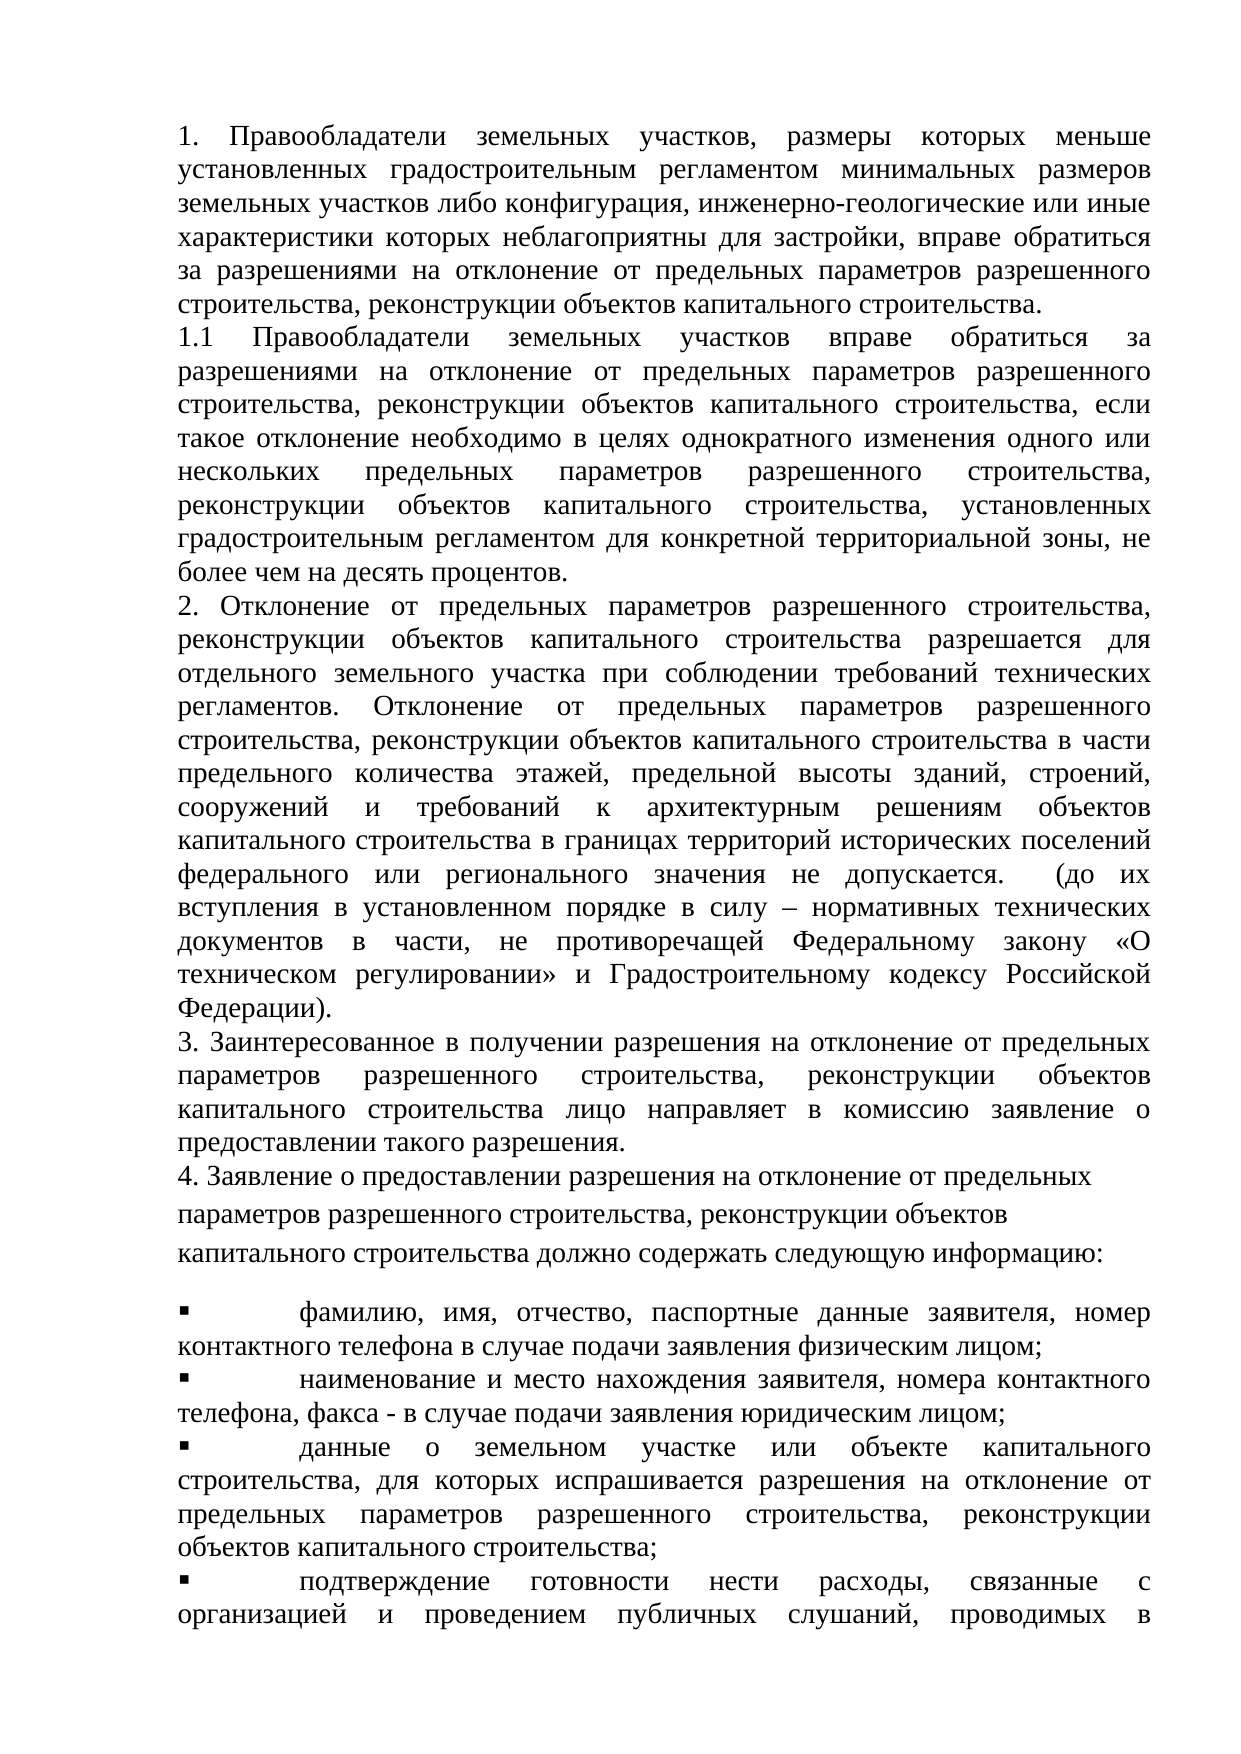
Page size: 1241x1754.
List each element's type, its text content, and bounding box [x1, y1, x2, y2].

list наименование и место нахождения заявителя, номера контактного телефона, факса - в случае подачи заявления юридическим лицом; [177, 1362, 1152, 1429]
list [177, 1563, 1152, 1630]
list данные о земельном участке или объекте капитального строительства, для которых испрашивается разрешения на отклонение от предельных параметров разрешенного строительства, реконструкции объектов капитального строительства; [177, 1429, 1152, 1563]
text 2. Отклонение от предельных параметров разрешенного строительства, реконструкции объектов капитального строительства разрешается для отдельного земельного участка при соблюдении требований технических регламентов. Отклонение от предельных параметров разрешенного строительства, реконструкции объектов капитального строительства в части предельного количества этажей, предельной высоты зданий, строений, сооружений и требований к архитектурным решениям объектов капитального строительства в границах территорий исторических поселений федерального или регионального значения не допускается. (до их вступления в установленном порядке в силу – нормативных технических документов в части, не противоречащей Федеральному закону «О техническом регулировании» и Градостроительному кодексу Российской Федерации). [177, 588, 1152, 1024]
text 1.1 Правообладатели земельных участков вправе обратиться за разрешениями на отклонение от предельных параметров разрешенного строительства, реконструкции объектов капитального строительства, если такое отклонение необходимо в целях однократного изменения одного или нескольких предельных параметров разрешенного строительства, реконструкции объектов капитального строительства, установленных градостроительным регламентом для конкретной территориальной зоны, не более чем на десять процентов. [177, 319, 1152, 588]
text 4. Заявление о предоставлении разрешения на отклонение от предельных параметров разрешенного строительства, реконструкции объектов капитального строительства должно содержать следующую информацию: [177, 1158, 1152, 1268]
text 3. Заинтересованное в получении разрешения на отклонение от предельных параметров разрешенного строительства, реконструкции объектов капитального строительства лицо направляет в комиссию заявление о предоставлении такого разрешения. [177, 1024, 1152, 1158]
text 1. Правообладатели земельных участков, размеры которых меньше установленных градостроительным регламентом минимальных размеров земельных участков либо конфигурация, инженерно-геологические или иные характеристики которых неблагоприятны для застройки, вправе обратиться за разрешениями на отклонение от предельных параметров разрешенного строительства, реконструкции объектов капитального строительства. [177, 118, 1152, 319]
list фамилию, имя, отчество, паспортные данные заявителя, номер контактного телефона в случае подачи заявления физическим лицом; [177, 1294, 1152, 1362]
